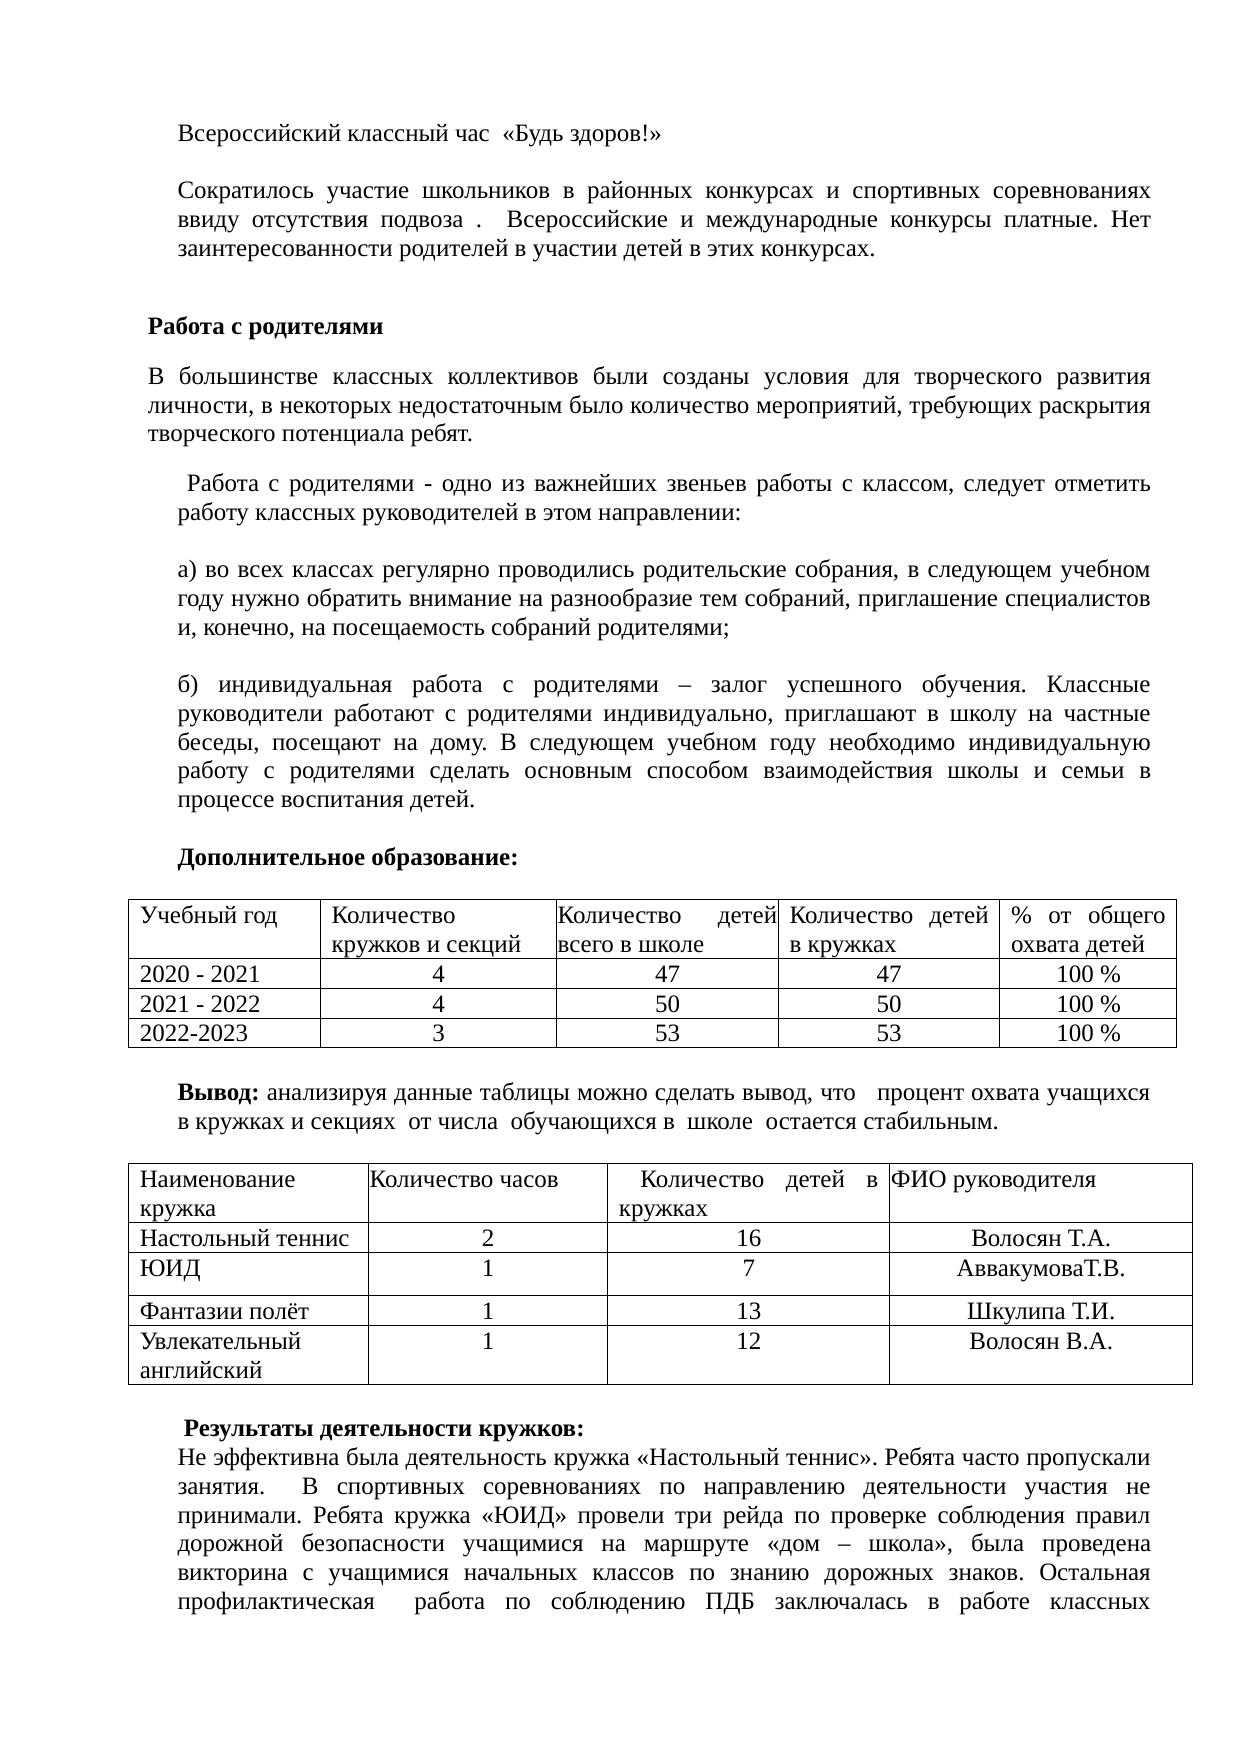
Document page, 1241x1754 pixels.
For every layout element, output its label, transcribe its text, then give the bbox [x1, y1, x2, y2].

table_header Количество детей всего в школе [557, 900, 778, 958]
table_cell 1 [369, 1326, 607, 1384]
text Работа с родителями - одно из важнейших звеньев работы с классом, следует отметить работу классных руководителей в этом направлении: [177, 468, 1152, 526]
text Всероссийский классный час «Будь здоров!» [177, 118, 1152, 147]
table_cell 50 [557, 989, 778, 1017]
table_cell 100 % [1000, 1019, 1176, 1047]
table_cell 53 [557, 1019, 778, 1047]
table_cell 2020 - 2021 [129, 959, 320, 988]
table_cell 13 [608, 1296, 889, 1325]
text б) индивидуальная работа с родителями – залог успешного обучения. Классные руководители работают с родителями индивидуально, приглашают в школу на частные беседы, посещают на дому. В следующем учебном году необходимо индивидуальную работу с родителями сделать основным способом взаимодействия школы и семьи в процессе воспитания детей. [177, 669, 1152, 813]
table_cell Настольный теннис [129, 1223, 368, 1252]
table_cell 2 [369, 1223, 607, 1252]
table_cell 47 [779, 959, 999, 988]
text а) во всех классах регулярно проводились родительские собрания, в следующем учебном году нужно обратить внимание на разнообразие тем собраний, приглашение специалистов и, конечно, на посещаемость собраний родителями; [177, 554, 1152, 641]
table_header % от общего охвата детей [1000, 900, 1176, 958]
table_cell Увлекательный английский [129, 1326, 368, 1384]
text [177, 1442, 1152, 1615]
table_cell 2022-2023 [129, 1019, 320, 1047]
table_cell Волосян Т.А. [890, 1223, 1192, 1252]
table_cell 2021 - 2022 [129, 989, 320, 1017]
table_cell 53 [779, 1019, 999, 1047]
text Вывод: анализируя данные таблицы можно сделать вывод, что процент охвата учащихся в кружках и секциях от числа обучающихся в школе остается стабильным. [177, 1077, 1152, 1134]
text В большинстве классных коллективов были созданы условия для творческого развития личности, в некоторых недостаточным было количество мероприятий, требующих раскрытия творческого потенциала ребят. [148, 361, 1152, 447]
table_cell 4 [321, 989, 556, 1017]
table_cell Волосян В.А. [890, 1326, 1192, 1384]
text Результаты деятельности кружков: [177, 1413, 1152, 1442]
table_cell 100 % [1000, 959, 1176, 988]
table_cell 50 [779, 989, 999, 1017]
table_header Количество часов [369, 1164, 607, 1222]
table_header ФИО руководителя [890, 1164, 1192, 1222]
table_header Количество кружков и секций [321, 900, 556, 958]
table_cell ЮИД [129, 1253, 368, 1295]
table_cell 7 [608, 1253, 889, 1295]
text Сократилось участие школьников в районных конкурсах и спортивных соревнованиях ввиду отсутствия подвоза . Всероссийские и международные конкурсы платные. Нет заинтересованности родителей в участии детей в этих конкурсах. [177, 176, 1152, 262]
text Работа с родителями [148, 311, 1152, 340]
table_cell 1 [369, 1296, 607, 1325]
text Дополнительное образование: [177, 842, 1152, 871]
table_cell Фантазии полёт [129, 1296, 368, 1325]
table_header Наименование кружка [129, 1164, 368, 1222]
table_cell 47 [557, 959, 778, 988]
table_header Учебный год [129, 900, 320, 958]
table_cell 4 [321, 959, 556, 988]
table_header Количество детей в кружках [779, 900, 999, 958]
table_header Количество детей в кружках [608, 1164, 889, 1222]
table_cell 100 % [1000, 989, 1176, 1017]
table_cell АввакумоваТ.В. [890, 1253, 1192, 1295]
table_cell 3 [321, 1019, 556, 1047]
table_cell 16 [608, 1223, 889, 1252]
table_cell Шкулипа Т.И. [890, 1296, 1192, 1325]
table_cell 1 [369, 1253, 607, 1295]
table_cell 12 [608, 1326, 889, 1384]
